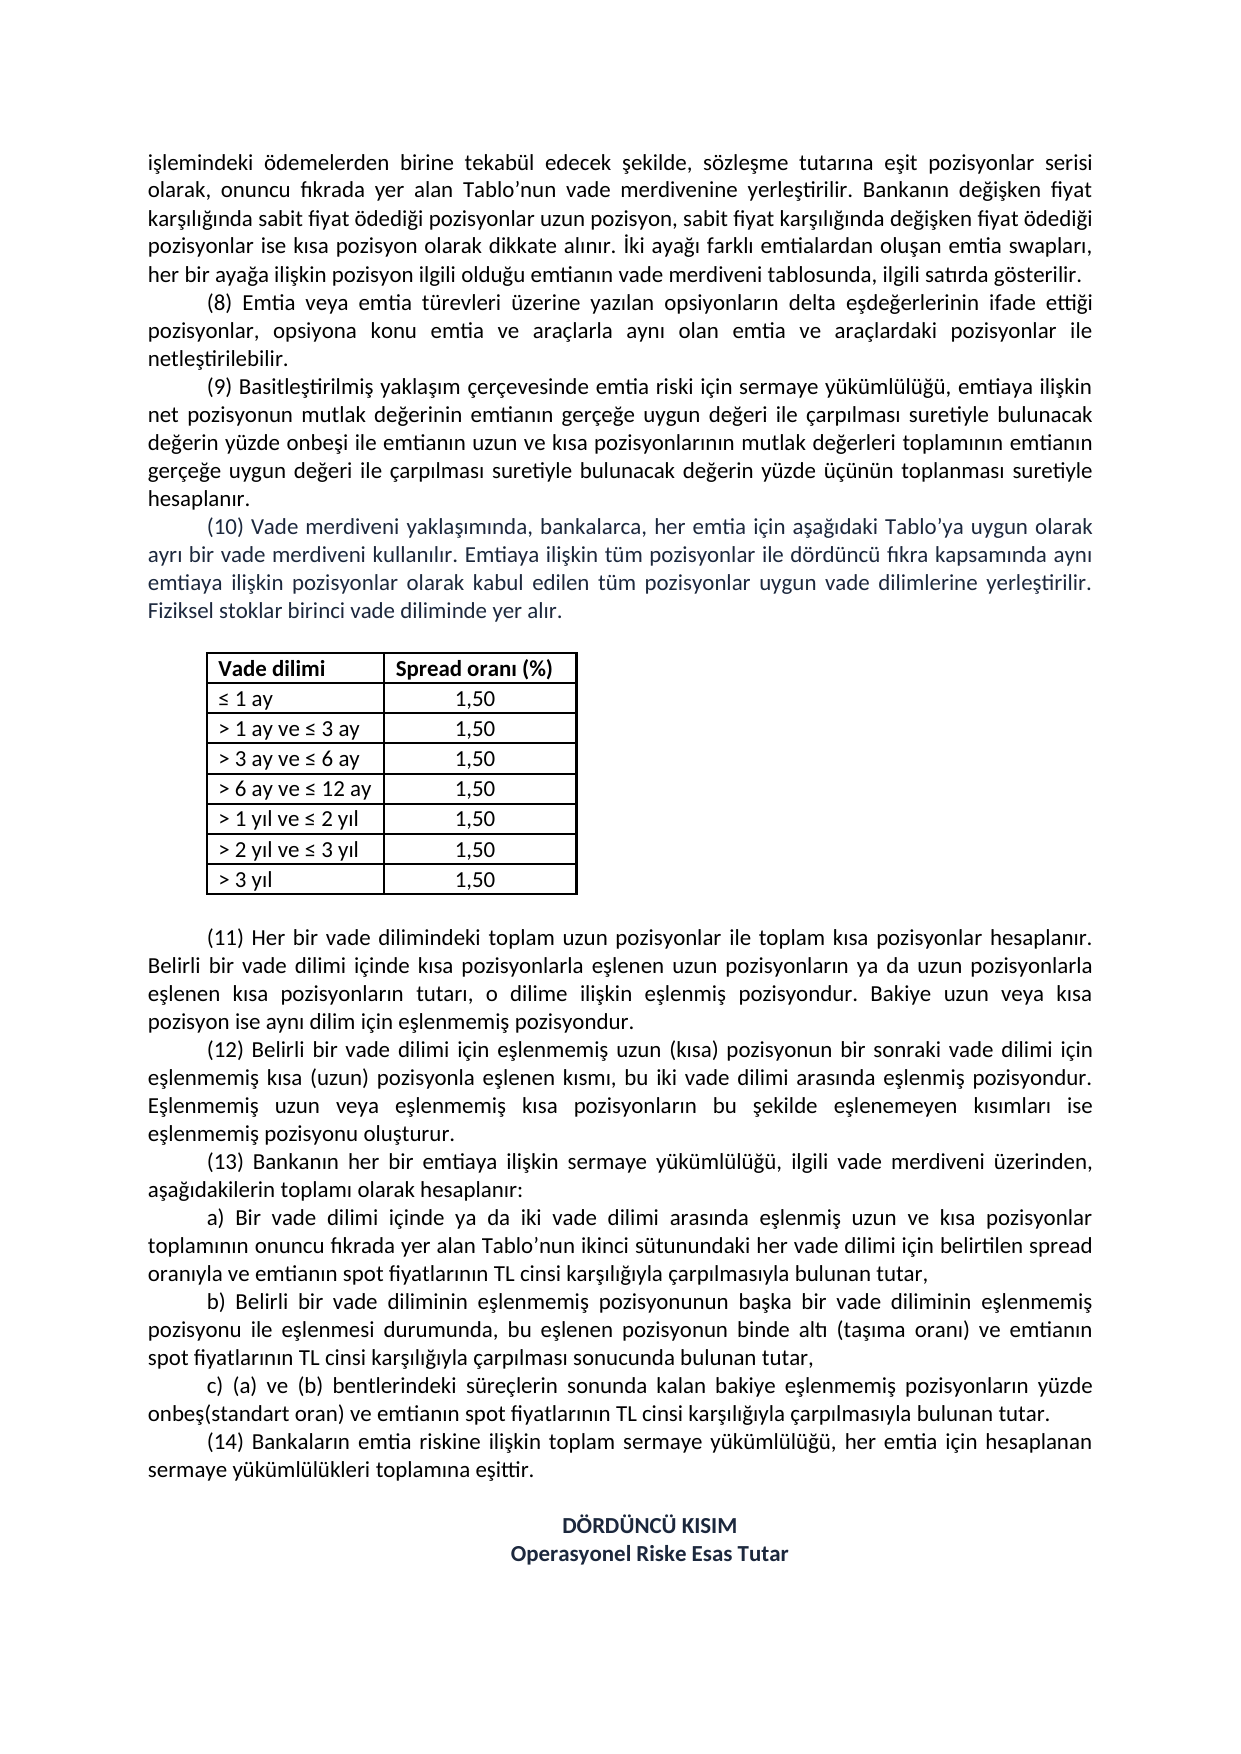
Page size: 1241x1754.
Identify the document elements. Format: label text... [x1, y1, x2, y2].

text (14) Bankaların emtia riskine ilişkin toplam sermaye yükümlülüğü, her emtia için hesaplanan sermaye yükümlülükleri toplamına eşittir. [148, 1427, 1093, 1483]
table_cell 1,50 [385, 684, 575, 712]
table_header Vade dilimi [208, 654, 383, 682]
table_cell 1,50 [385, 865, 575, 893]
table_cell > 3 ay ve ≤ 6 ay [208, 744, 383, 772]
table_cell 1,50 [385, 714, 575, 742]
table_header Spread oranı (%) [385, 654, 575, 682]
table_cell > 6 ay ve ≤ 12 ay [208, 775, 383, 802]
table_cell > 1 yıl ve ≤ 2 yıl [208, 805, 383, 833]
table_cell 1,50 [385, 744, 575, 772]
table_cell 1,50 [385, 805, 575, 833]
table_cell > 3 yıl [208, 865, 383, 893]
text (11) Her bir vade dilimindeki toplam uzun pozisyonlar ile toplam kısa pozisyonlar hesaplanır. Belirli bir vade dilimi içinde kısa pozisyonlarla eşlenen uzun pozisyonların ya da uzun pozisyonlarla eşlenen kısa pozisyonların tutarı, o dilime ilişkin eşlenmiş pozisyondur. Bakiye uzun veya kısa pozisyon ise aynı dilim için eşlenmemiş pozisyondur. [148, 923, 1093, 1035]
text Operasyonel Riske Esas Tutar [148, 1539, 1093, 1567]
text (13) Bankanın her bir emtiaya ilişkin sermaye yükümlülüğü, ilgili vade merdiveni üzerinden, aşağıdakilerin toplamı olarak hesaplanır: [148, 1147, 1093, 1203]
table_cell ≤ 1 ay [208, 684, 383, 712]
text a) Bir vade dilimi içinde ya da iki vade dilimi arasında eşlenmiş uzun ve kısa pozisyonlar toplamının onuncu fıkrada yer alan Tablo’nun ikinci sütunundaki her vade dilimi için belirtilen spread oranıyla ve emtianın spot fiyatlarının TL cinsi karşılığıyla çarpılmasıyla bulunan tutar, [148, 1203, 1093, 1287]
table_cell 1,50 [385, 775, 575, 802]
text c) (a) ve (b) bentlerindeki süreçlerin sonunda kalan bakiye eşlenmemiş pozisyonların yüzde onbeş(standart oran) ve emtianın spot fiyatlarının TL cinsi karşılığıyla çarpılmasıyla bulunan tutar. [148, 1371, 1093, 1427]
text (9) Basitleştirilmiş yaklaşım çerçevesinde emtia riski için sermaye yükümlülüğü, emtiaya ilişkin net pozisyonun mutlak değerinin emtianın gerçeğe uygun değeri ile çarpılması suretiyle bulunacak değerin yüzde onbeşi ile emtianın uzun ve kısa pozisyonlarının mutlak değerleri toplamının emtianın gerçeğe uygun değeri ile çarpılması suretiyle bulunacak değerin yüzde üçünün toplanması suretiyle hesaplanır. [148, 372, 1093, 512]
table_cell > 1 ay ve ≤ 3 ay [208, 714, 383, 742]
table_cell 1,50 [385, 835, 575, 863]
text b) Belirli bir vade diliminin eşlenmemiş pozisyonunun başka bir vade diliminin eşlenmemiş pozisyonu ile eşlenmesi durumunda, bu eşlenen pozisyonun binde altı (taşıma oranı) ve emtianın spot fiyatlarının TL cinsi karşılığıyla çarpılması sonucunda bulunan tutar, [148, 1287, 1093, 1371]
text (10) Vade merdiveni yaklaşımında, bankalarca, her emtia için aşağıdaki Tablo’ya uygun olarak ayrı bir vade merdiveni kullanılır. Emtiaya ilişkin tüm pozisyonlar ile dördüncü fıkra kapsamında aynı emtiaya ilişkin pozisyonlar olarak kabul edilen tüm pozisyonlar uygun vade dilimlerine yerleştirilir. Fiziksel stoklar birinci vade diliminde yer alır. [148, 512, 1093, 624]
text (12) Belirli bir vade dilimi için eşlenmemiş uzun (kısa) pozisyonun bir sonraki vade dilimi için eşlenmemiş kısa (uzun) pozisyonla eşlenen kısmı, bu iki vade dilimi arasında eşlenmiş pozisyondur. Eşlenmemiş uzun veya eşlenmemiş kısa pozisyonların bu şekilde eşlenemeyen kısımları ise eşlenmemiş pozisyonu oluşturur. [148, 1035, 1093, 1147]
text (8) Emtia veya emtia türevleri üzerine yazılan opsiyonların delta eşdeğerlerinin ifade ettiği pozisyonlar, opsiyona konu emtia ve araçlarla aynı olan emtia ve araçlardaki pozisyonlar ile netleştirilebilir. [148, 288, 1093, 372]
table_cell > 2 yıl ve ≤ 3 yıl [208, 835, 383, 863]
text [148, 148, 1093, 288]
text DÖRDÜNCÜ KISIM [148, 1511, 1093, 1539]
